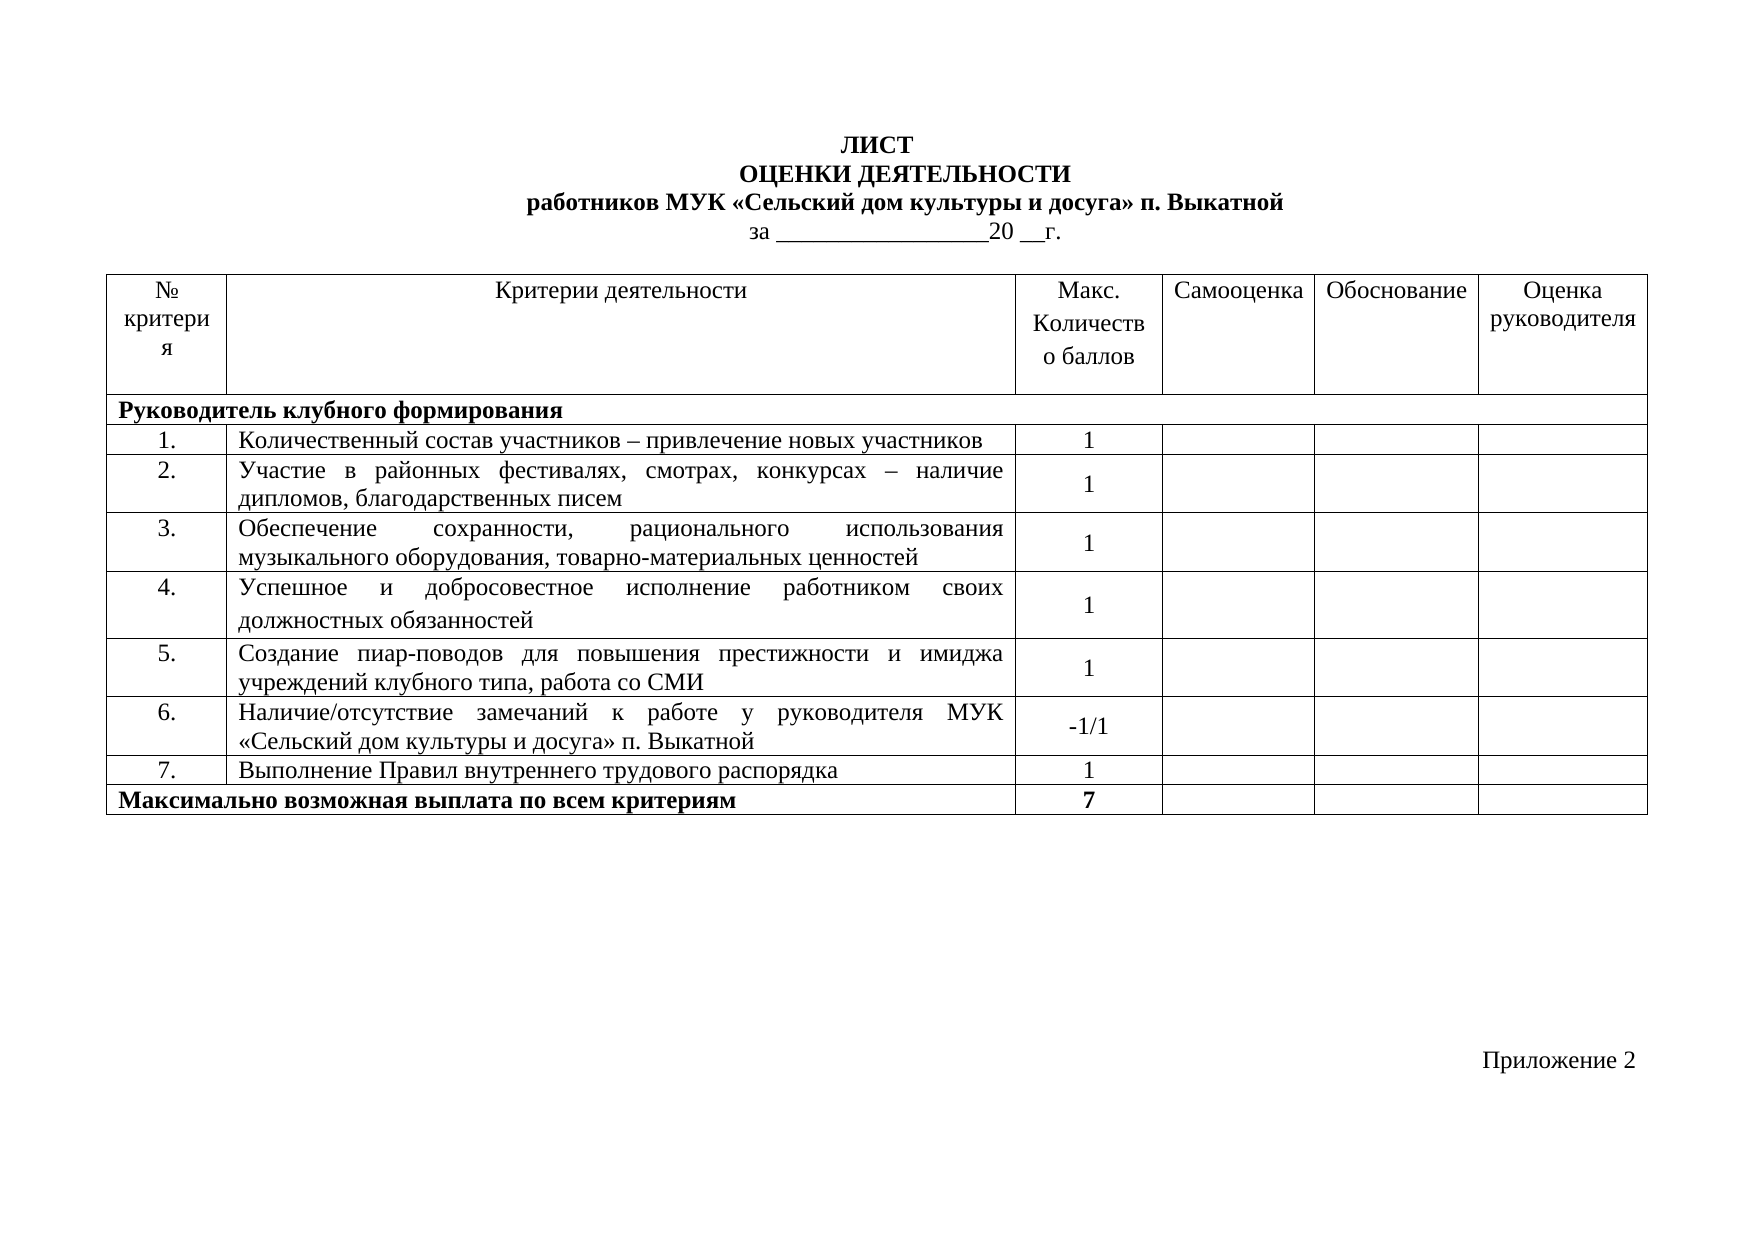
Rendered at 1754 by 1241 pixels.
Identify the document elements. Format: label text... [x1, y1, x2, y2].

table_cell 7. [107, 756, 226, 784]
table_cell Количественный состав участников – привлечение новых участников [227, 425, 1015, 454]
text ОЦЕНКИ ДЕЯТЕЛЬНОСТИ [118, 159, 1636, 187]
table_cell 4. [107, 572, 226, 637]
table_cell 1 [1016, 513, 1162, 571]
table_cell [1479, 425, 1647, 454]
table_cell [1479, 455, 1647, 512]
table_cell [1163, 425, 1314, 454]
table_cell [1315, 572, 1478, 637]
table_header № критерия [107, 275, 226, 394]
table_cell [1479, 572, 1647, 637]
table_header Обоснование [1315, 275, 1478, 394]
table_cell [1163, 697, 1314, 754]
table_cell 7 [1016, 785, 1162, 814]
table_cell Успешное и добросовестное исполнение работником своих должностных обязанностей [227, 572, 1015, 637]
table_cell [1315, 455, 1478, 512]
table_cell Руководитель клубного формирования [107, 395, 1647, 424]
table_cell [1315, 513, 1478, 571]
table_cell [1163, 785, 1314, 814]
table_cell [1315, 756, 1478, 784]
table_cell 1 [1016, 455, 1162, 512]
table_cell 1 [1016, 572, 1162, 637]
table_cell Обеспечение сохранности, рационального использования музыкального оборудования, товарно-материальных ценностей [227, 513, 1015, 571]
table_cell [1315, 425, 1478, 454]
table_cell 1 [1016, 639, 1162, 696]
table_cell Выполнение Правил внутреннего трудового распорядка [227, 756, 1015, 784]
table_cell Наличие/отсутствие замечаний к работе у руководителя МУК «Сельский дом культуры и досуга» п. Выкатной [227, 697, 1015, 754]
table_cell [1315, 639, 1478, 696]
table_cell [1315, 697, 1478, 754]
table_cell Создание пиар-поводов для повышения престижности и имиджа учреждений клубного типа, работа со СМИ [227, 639, 1015, 696]
table_cell [1163, 455, 1314, 512]
table_cell Максимально возможная выплата по всем критериям [107, 785, 1015, 814]
table_cell 6. [107, 697, 226, 754]
table_header Критерии деятельности [227, 275, 1015, 394]
table_header Оценка руководителя [1479, 275, 1647, 394]
table_cell 1 [1016, 425, 1162, 454]
table_cell [1315, 785, 1478, 814]
text за _________________20 __г. [118, 216, 1636, 245]
table_cell 1 [1016, 756, 1162, 784]
text ЛИСТ [118, 130, 1636, 159]
table_cell [1163, 572, 1314, 637]
text Приложение 2 [118, 1045, 1636, 1074]
table_cell 3. [107, 513, 226, 571]
table_cell [1479, 639, 1647, 696]
table_header Maкс. Количество баллов [1016, 275, 1162, 394]
table_cell [1163, 756, 1314, 784]
table_cell -1/1 [1016, 697, 1162, 754]
table_cell 2. [107, 455, 226, 512]
table_cell 5. [107, 639, 226, 696]
table_cell [1479, 513, 1647, 571]
table_cell [1479, 785, 1647, 814]
text работников МУК «Сельский дом культуры и досуга» п. Выкатной [118, 187, 1636, 216]
table_cell [1479, 756, 1647, 784]
table_cell Участие в районных фестивалях, смотрах, конкурсах – наличие дипломов, благодарственных писем [227, 455, 1015, 512]
table_cell [1163, 513, 1314, 571]
table_cell [1163, 639, 1314, 696]
table_header Самооценка [1163, 275, 1314, 394]
table_cell 1. [107, 425, 226, 454]
table_cell [1479, 697, 1647, 754]
